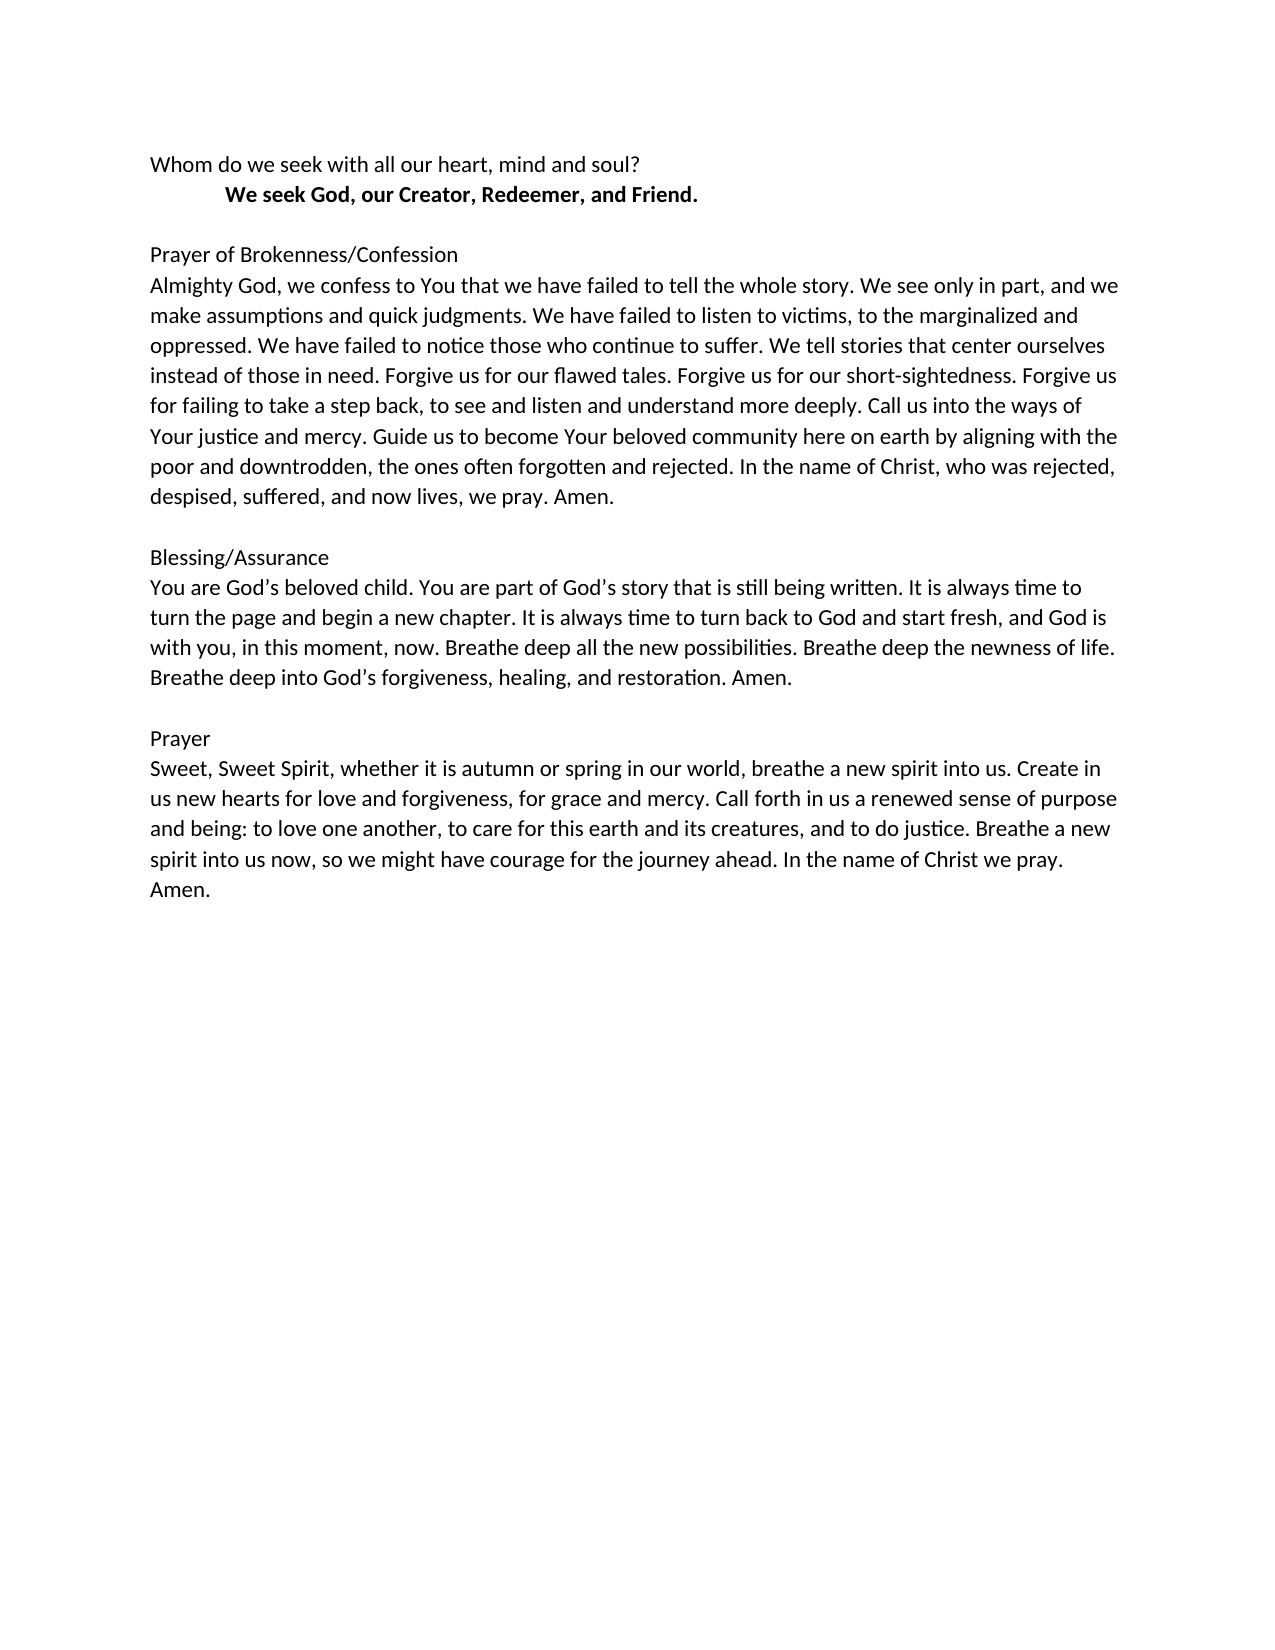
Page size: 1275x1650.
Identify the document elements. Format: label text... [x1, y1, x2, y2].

text Blessing/Assurance [150, 543, 1125, 571]
text Prayer [150, 724, 1125, 752]
text Almighty God, we confess to You that we have failed to tell the whole story. We see only in part, and we make assumptions and quick judgments. We have failed to listen to victims, to the marginalized and oppressed. We have failed to notice those who continue to suffer. We tell stories that center ourselves instead of those in need. Forgive us for our flawed tales. Forgive us for our short-sightedness. Forgive us for failing to take a step back, to see and listen and understand more deeply. Call us into the ways of Your justice and mercy. Guide us to become Your beloved community here on earth by aligning with the poor and downtrodden, the ones often forgotten and rejected. In the name of Christ, who was rejected, despised, suffered, and now lives, we pray. Amen. [150, 271, 1125, 510]
text Prayer of Brokenness/Confession [150, 241, 1125, 269]
text Whom do we seek with all our heart, mind and soul? [150, 150, 1125, 178]
text We seek God, our Creator, Redeemer, and Friend. [150, 180, 1125, 208]
text You are God’s beloved child. You are part of God’s story that is still being written. It is always time to turn the page and begin a new chapter. It is always time to turn back to God and start fresh, and God is with you, in this moment, now. Breathe deep all the new possibilities. Breathe deep the newness of life. Breathe deep into God’s forgiveness, healing, and restoration. Amen. [150, 573, 1125, 692]
text Sweet, Sweet Spirit, whether it is autumn or spring in our world, breathe a new spirit into us. Create in us new hearts for love and forgiveness, for grace and mercy. Call forth in us a renewed sense of purpose and being: to love one another, to care for this earth and its creatures, and to do justice. Breathe a new spirit into us now, so we might have courage for the journey ahead. In the name of Christ we pray. Amen. [150, 754, 1125, 903]
